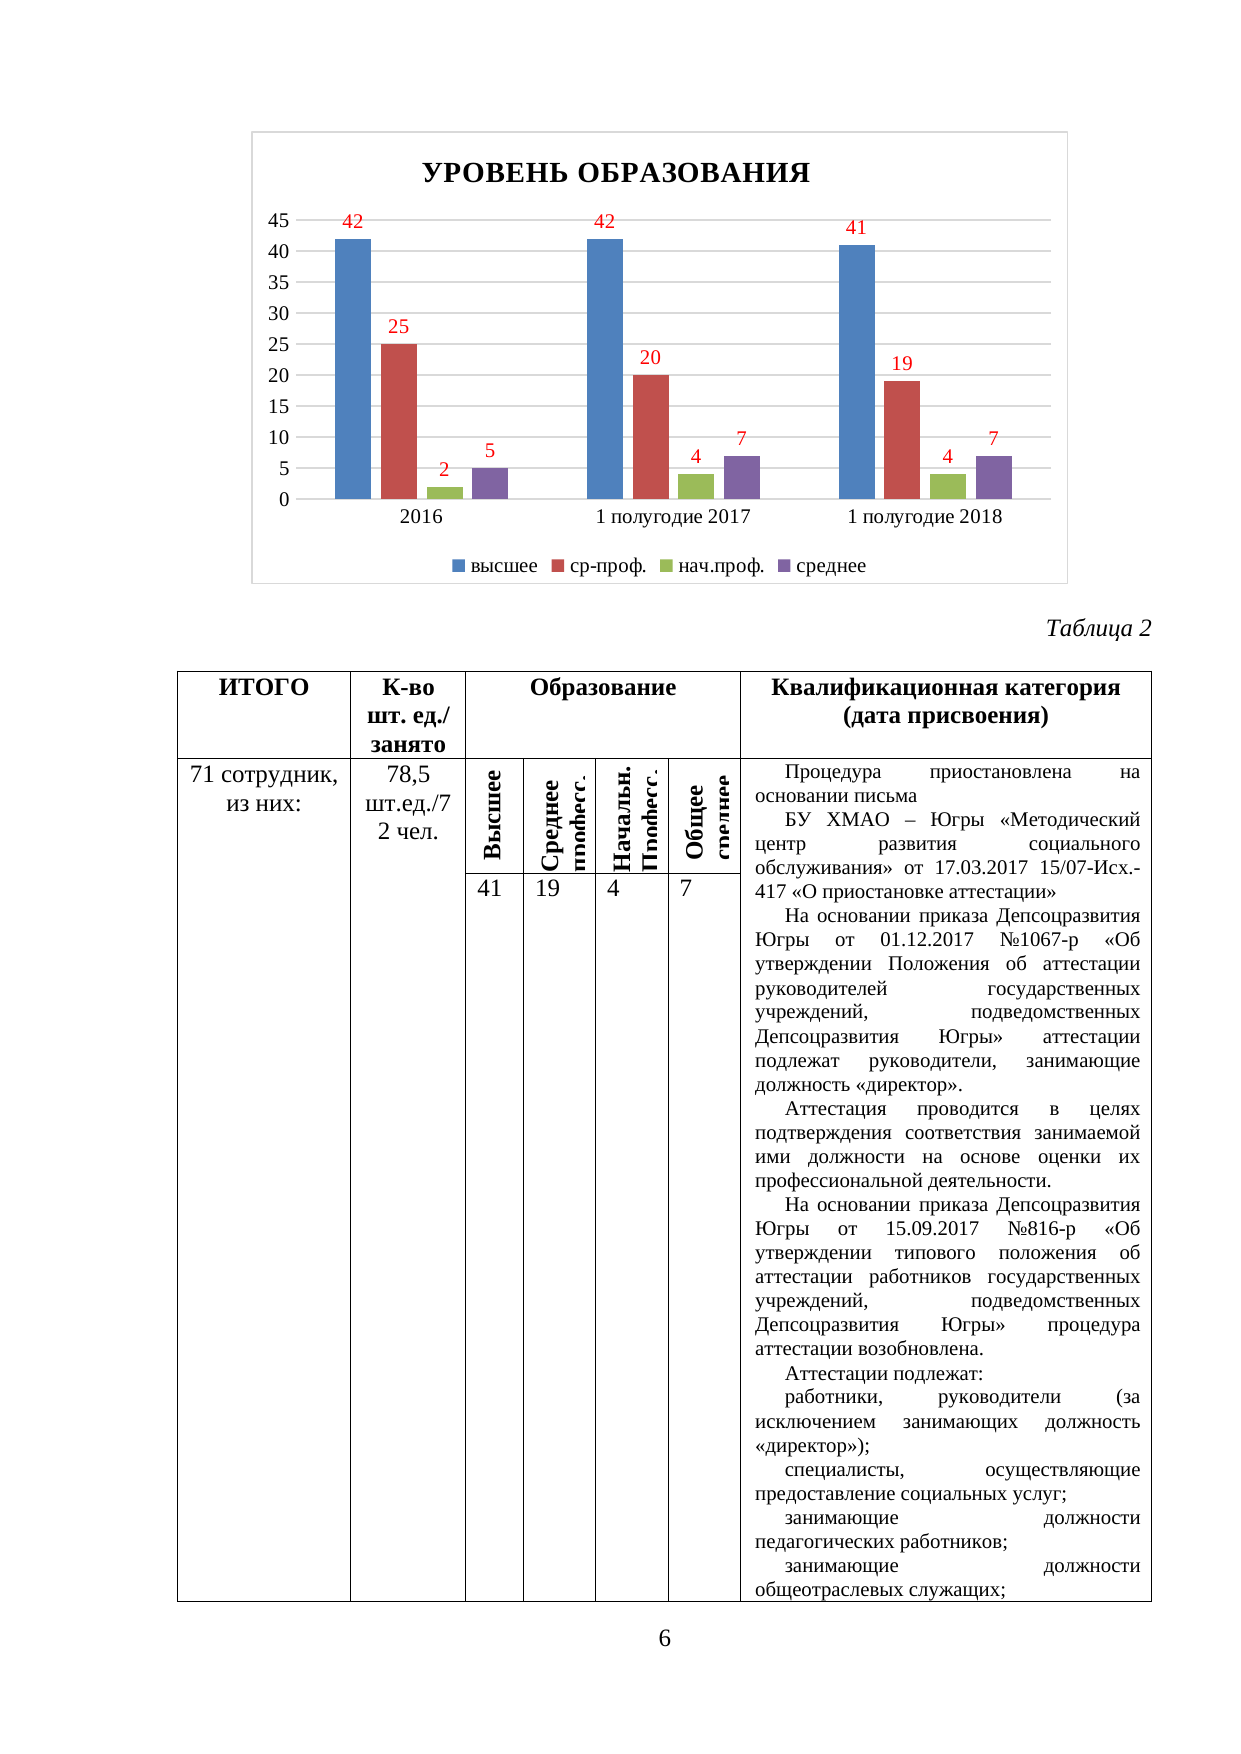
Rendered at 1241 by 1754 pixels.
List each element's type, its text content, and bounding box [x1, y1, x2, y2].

table_cell 7 [669, 874, 740, 1601]
table_header ИТОГО [178, 672, 350, 758]
table_cell Среднее професс. [524, 759, 595, 872]
table_cell 78,5 шт.ед./72 чел. [351, 759, 465, 1601]
table_cell Высшее [466, 759, 523, 872]
text Таблица 2 [177, 613, 1152, 642]
table_cell Процедура приостановлена на основании письма БУ ХМАО – Югры «Методический центр развития социального обслуживания» от 17.03.2017 15/07-Исх.-417 «О приостановке аттестации» На основании приказа Депсоцразвития Югры от 01.12.2017 №1067-р «Об утверждении Положения об аттестации руководителей государственных учреждений, подведомственных Депсоцразвития Югры» аттестации подлежат руководители, занимающие должность «директор». Аттестация проводится в целях подтверждения соответствия занимаемой ими должности на основе оценки их профессиональной деятельности. На основании приказа Депсоцразвития Югры от 15.09.2017 №816-р «Об утверждении типового положения об аттестации работников государственных учреждений, подведомственных Депсоцразвития Югры» процедура аттестации возобновлена. Аттестации подлежат: работники, руководители (за исключением занимающих должность «директор»); специалисты, осуществляющие предоставление социальных услуг; занимающие должности педагогических работников; занимающие должности общеотраслевых служащих; занимающие должности работников физической культуры и спорта. Аттестации не подлежат работники, имеющие действующую категорию. Аттестация работников проводится в целях подтверждения соответствия сотрудников занимаемым ими должностям на основе оценки их профессиональной деятельности. Аттестация медицинских работников осуществляется в порядке и на условиях, определяемых правовыми актами об аттестации в отрасли здравоохранения. Первая категория – 3 чел. (4 %), Вторая – 1 чел.(1 %). Аттестация на соответствие в 1 полугодии 2018 года не проводилась [741, 759, 1151, 1601]
table_cell 41 [466, 874, 523, 1601]
table_cell Общее среднее [669, 759, 740, 872]
table_cell 4 [596, 874, 668, 1601]
table_cell Начальн. Професс. [596, 759, 668, 872]
table_cell 19 [524, 874, 595, 1601]
table_header Образование [466, 672, 740, 758]
table_header К-во шт. ед./ занято [351, 672, 465, 758]
table_header Квалификационная категория (дата присвоения) [741, 672, 1151, 758]
table_cell 71 сотрудник, из них: [178, 759, 350, 1601]
